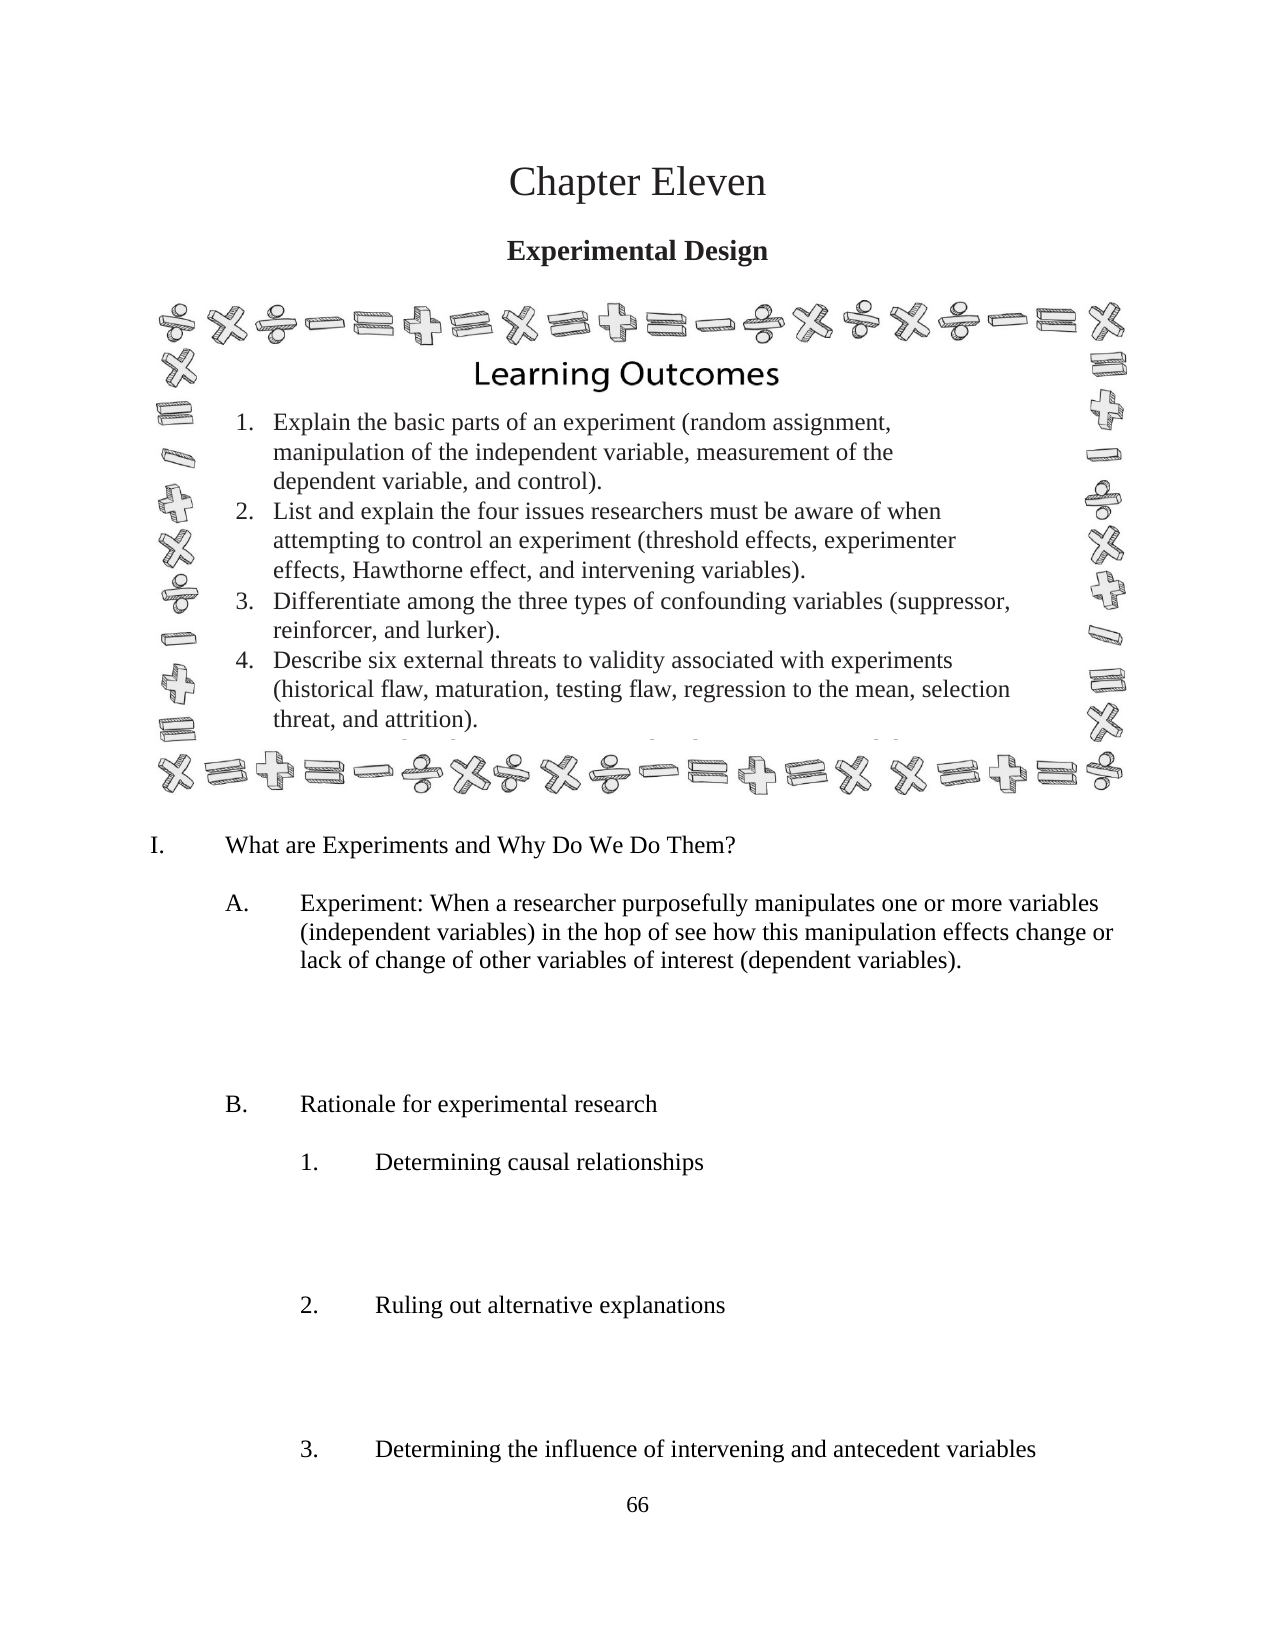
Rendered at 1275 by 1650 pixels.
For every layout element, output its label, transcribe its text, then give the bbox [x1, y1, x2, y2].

picture [156, 300, 1127, 795]
text I. What are Experiments and Why Do We Do Them? [150, 830, 1125, 859]
list Experimental Design [150, 233, 1125, 267]
text 3. Determining the influence of intervening and antecedent variables [300, 1434, 1125, 1463]
text 2. Ruling out alternative explanations [300, 1290, 1125, 1319]
text B. Rationale for experimental research [225, 1089, 1125, 1118]
text 1. Determining causal relationships [300, 1147, 1125, 1175]
text A. Experiment: When a researcher purposefully manipulates one or more variables (independent variables) in the hop of see how this manipulation effects change or lack of change of other variables of interest (dependent variables). [225, 888, 1125, 974]
subtitle Chapter Eleven [150, 157, 1125, 204]
